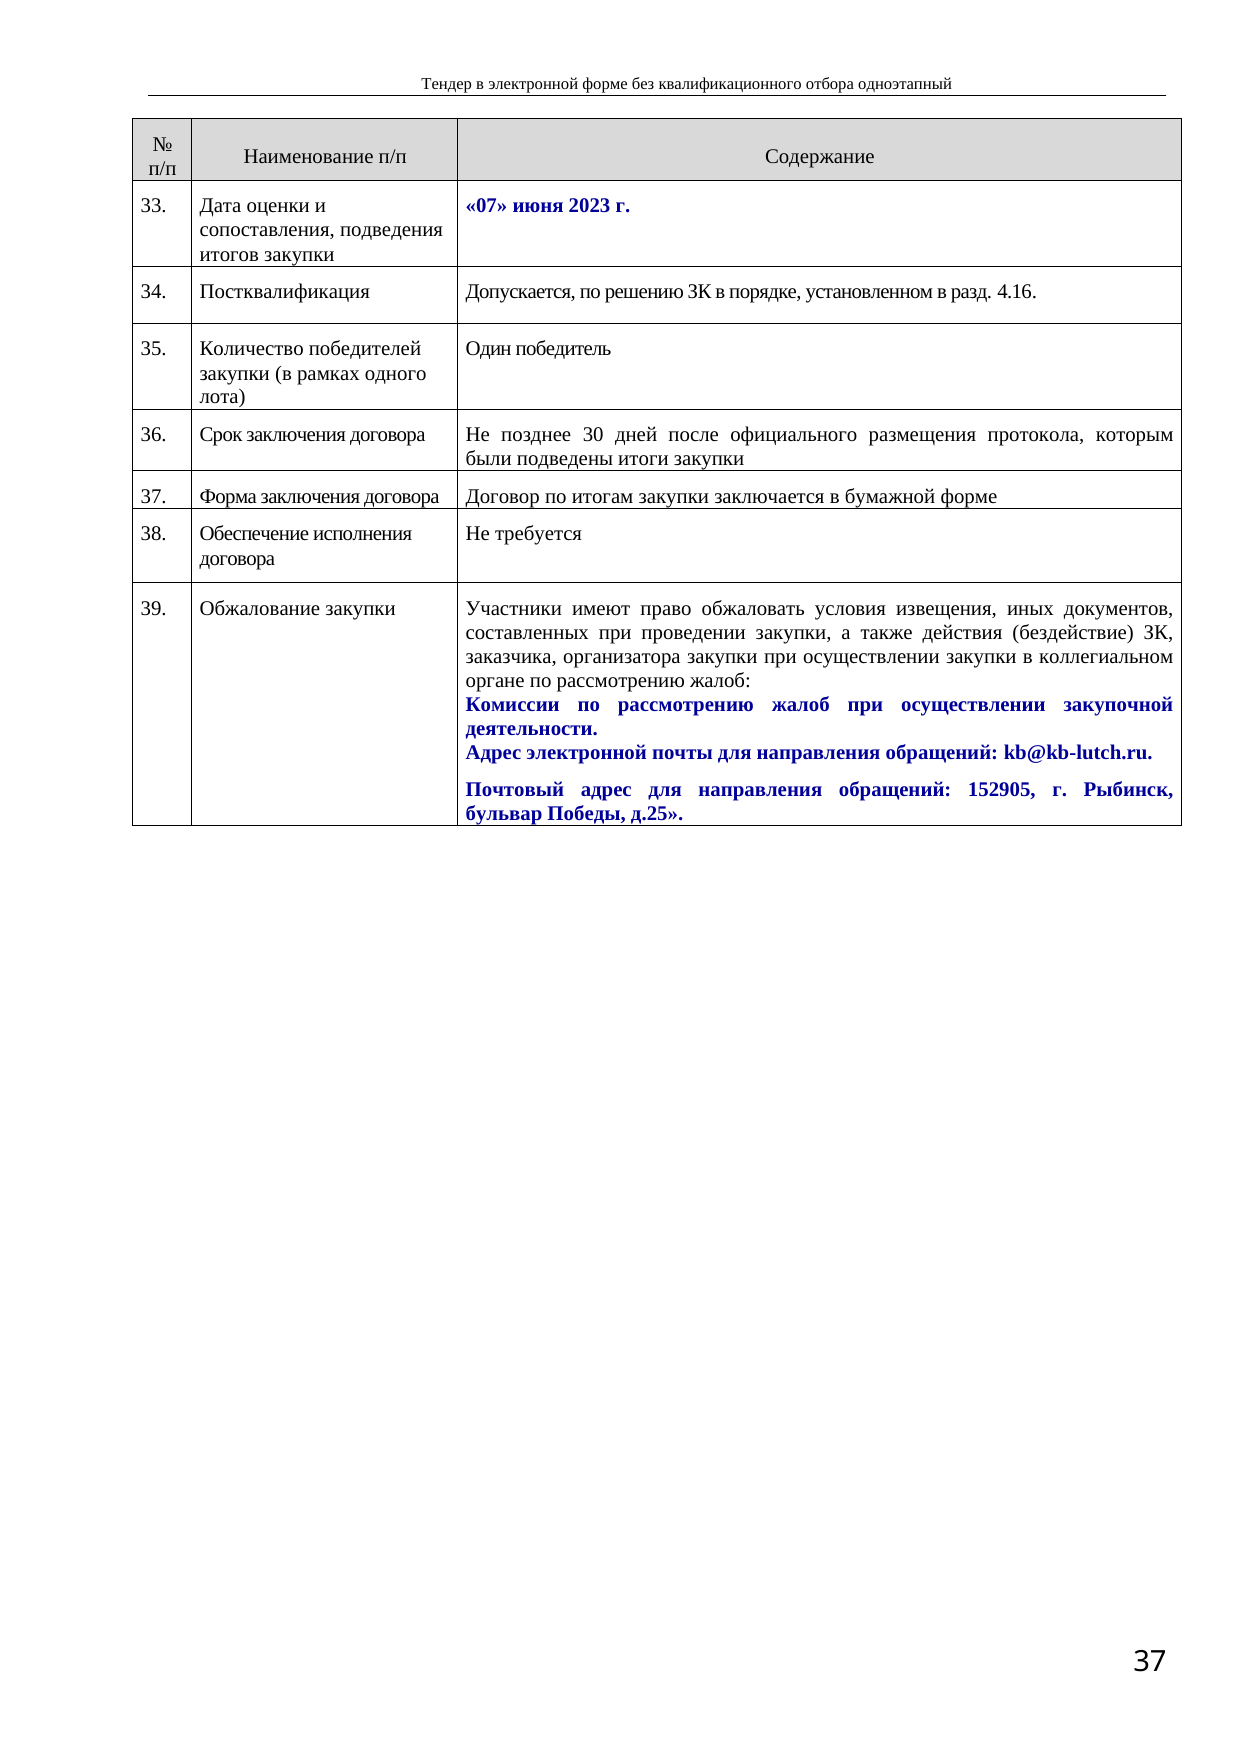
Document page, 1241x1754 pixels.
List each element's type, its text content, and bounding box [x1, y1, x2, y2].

table_cell [133, 509, 191, 582]
table_cell Допускается, по решению ЗК в порядке, установленном в разд. 4.16. [458, 267, 1181, 323]
table_cell [133, 410, 191, 470]
table_cell Количество победителей закупки (в рамках одного лота) [192, 324, 457, 408]
table_cell Не позднее 30 дней после официального размещения протокола, которым были подведены итоги закупки [458, 410, 1181, 470]
table_cell Обеспечение исполнения договора [192, 509, 457, 582]
table_cell «07» июня 2023 г. [458, 181, 1181, 266]
table_cell Не требуется [458, 509, 1181, 582]
table_cell Постквалификация [192, 267, 457, 323]
table_cell [133, 324, 191, 408]
table_cell [133, 267, 191, 323]
table_header № п/п [133, 119, 191, 180]
table_cell Дата оценки и сопоставления, подведения итогов закупки [192, 181, 457, 266]
table_header Наименование п/п [192, 119, 457, 180]
table_cell [133, 471, 191, 508]
table_cell [133, 583, 191, 824]
table_cell [133, 181, 191, 266]
table_cell Договор по итогам закупки заключается в бумажной форме [458, 471, 1181, 508]
table_cell Форма заключения договора [192, 471, 457, 508]
table_cell Срок заключения договора [192, 410, 457, 470]
table_header Содержание [458, 119, 1181, 180]
table_cell Обжалование закупки [192, 583, 457, 824]
table_cell Один победитель [458, 324, 1181, 408]
table_cell Участники имеют право обжаловать условия извещения, иных документов, составленных при проведении закупки, а также действия (бездействие) ЗК, заказчика, организатора закупки при осуществлении закупки в коллегиальном органе по рассмотрению жалоб: Комиссии по рассмотрению жалоб при осуществлении закупочной деятельности. Адрес электронной почты для направления обращений: kb@kb-lutch.ru. Почтовый адрес для направления обращений: 152905, г. Рыбинск, бульвар Победы, д.25». [458, 583, 1181, 824]
